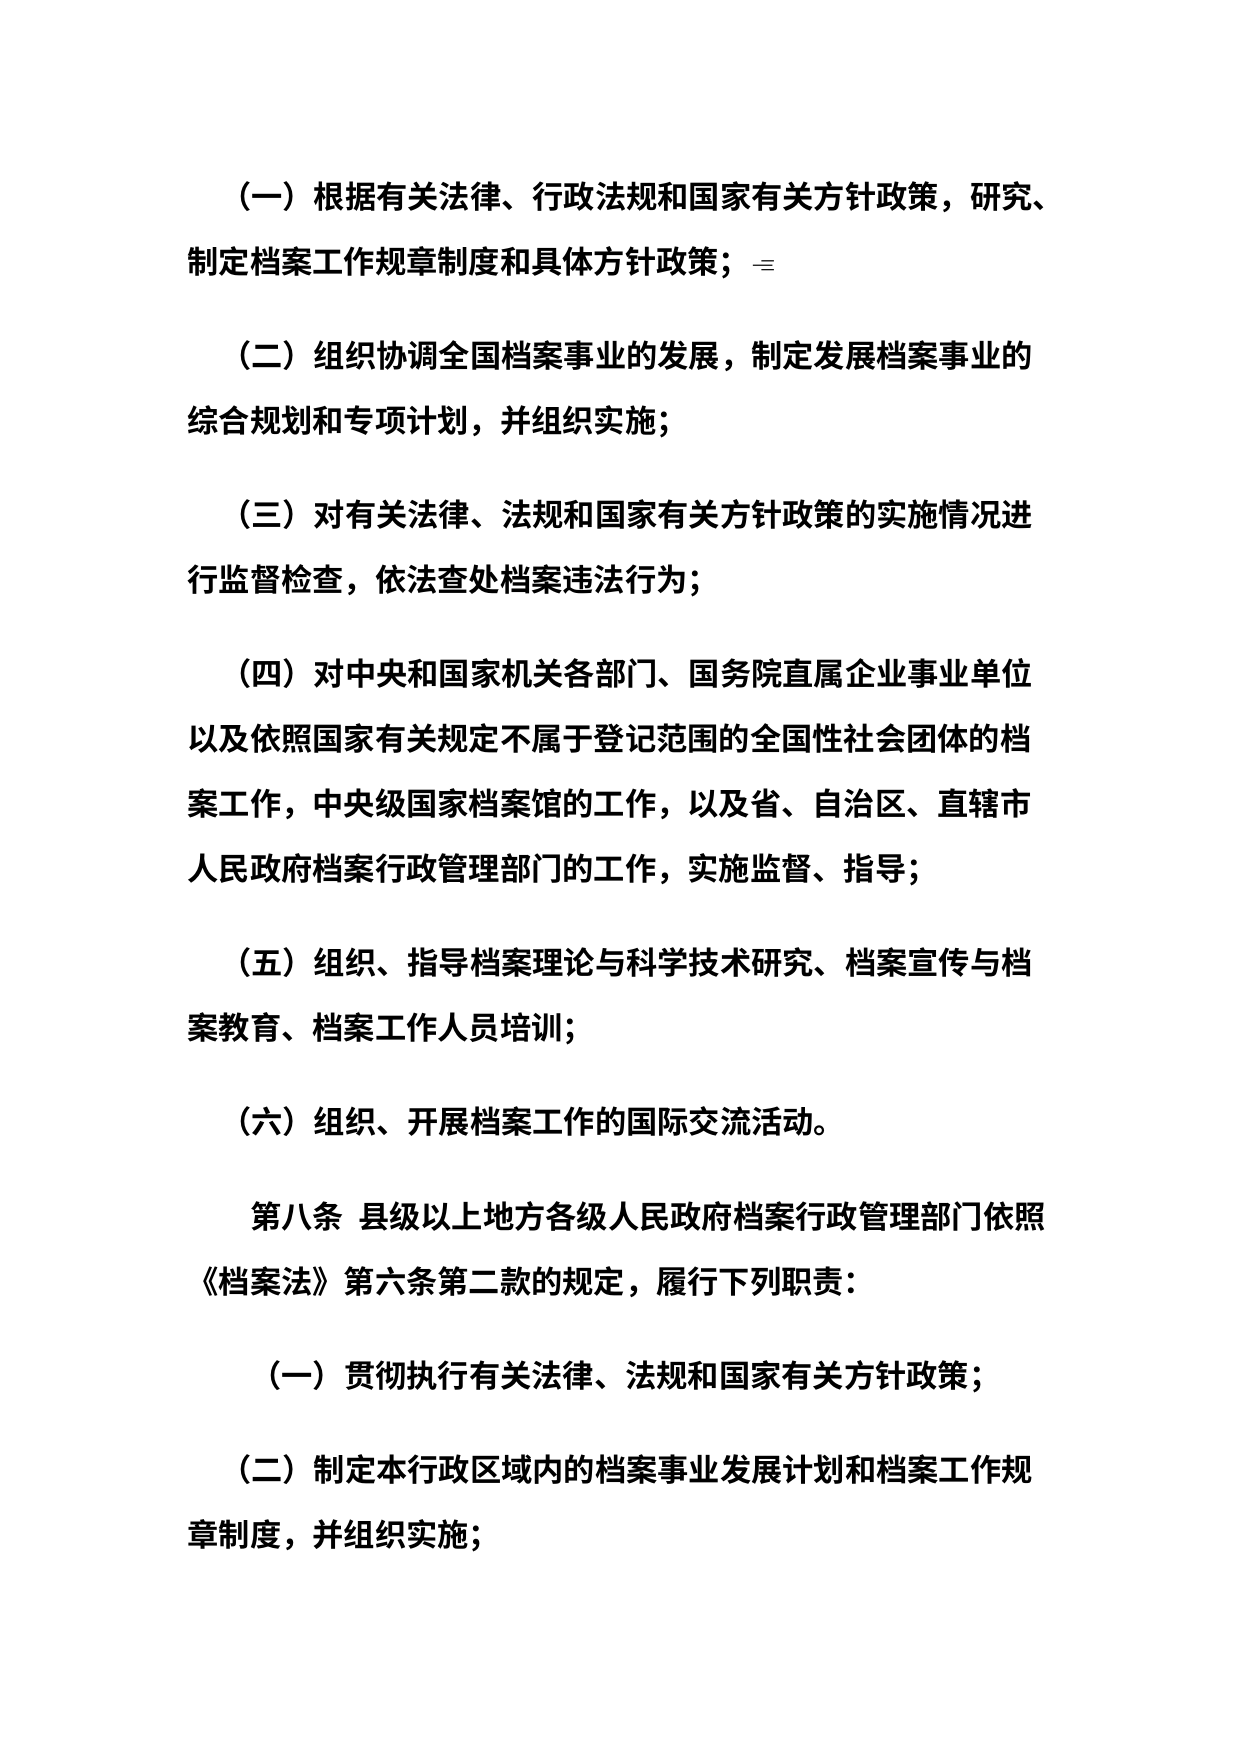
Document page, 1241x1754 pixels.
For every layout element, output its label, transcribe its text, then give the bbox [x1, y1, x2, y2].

text （五）组织、指导档案理论与科学技术研究、档案宣传与档案教育、档案工作人员培训； [187, 929, 1053, 1059]
text （四）对中央和国家机关各部门、国务院直属企业事业单位以及依照国家有关规定不属于登记范围的全国性社会团体的档案工作，中央级国家档案馆的工作，以及省、自治区、直辖市人民政府档案行政管理部门的工作，实施监督、指导； [187, 639, 1053, 899]
text （二）制定本行政区域内的档案事业发展计划和档案工作规章制度，并组织实施； [187, 1435, 1053, 1565]
text （二）组织协调全国档案事业的发展，制定发展档案事业的综合规划和专项计划，并组织实施； [187, 321, 1053, 451]
text （六）组织、开展档案工作的国际交流活动。 [187, 1088, 1053, 1153]
text 第八条 县级以上地方各级人民政府档案行政管理部门依照《档案法》第六条第二款的规定，履行下列职责： [187, 1182, 1053, 1312]
text （一）贯彻执行有关法律、法规和国家有关方针政策； [187, 1341, 1053, 1406]
text （一）根据有关法律、行政法规和国家有关方针政策，研究、制定档案工作规章制度和具体方针政策； [187, 162, 1053, 292]
text （三）对有关法律、法规和国家有关方针政策的实施情况进行监督检查，依法查处档案违法行为； [187, 480, 1053, 610]
